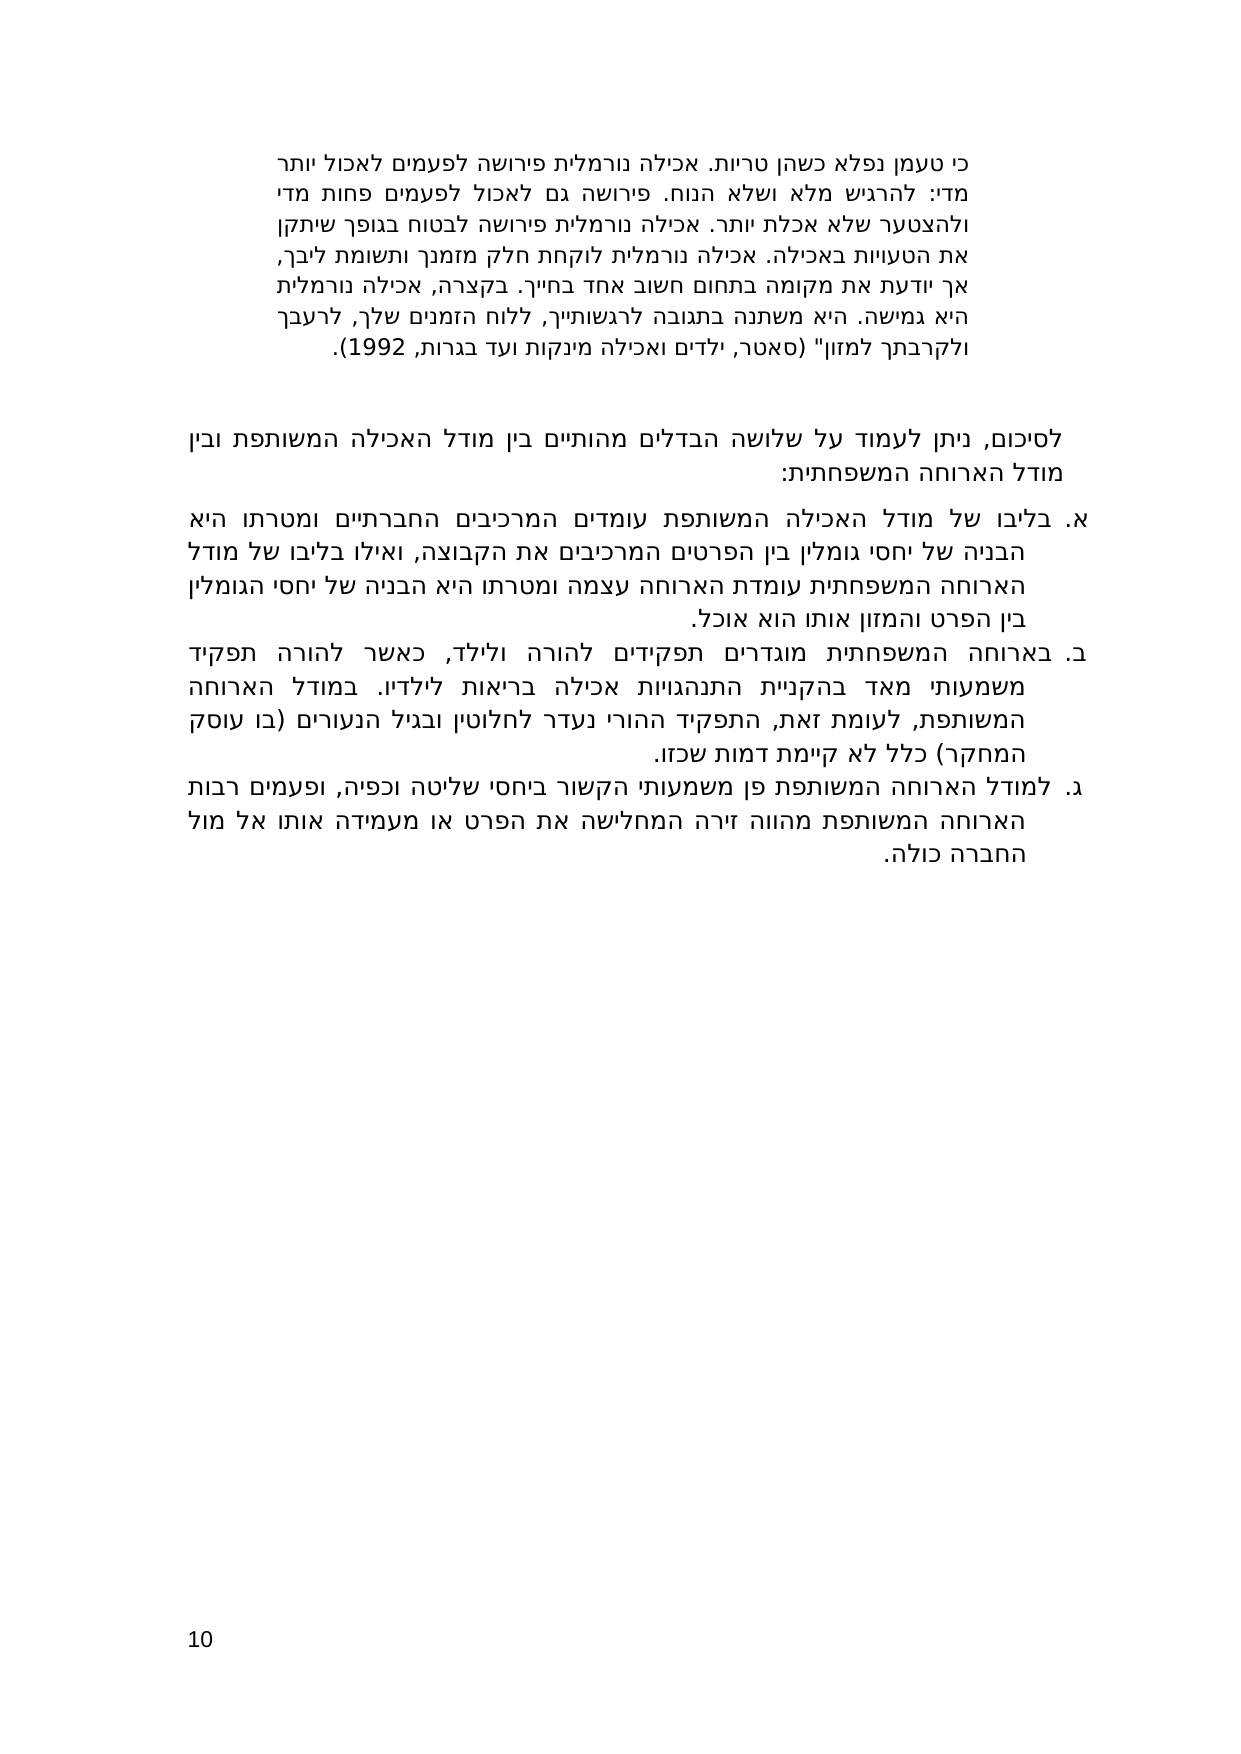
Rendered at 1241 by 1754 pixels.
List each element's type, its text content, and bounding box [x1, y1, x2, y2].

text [276, 150, 970, 360]
list למודל הארוחה המשותפת פן משמעותי הקשור ביחסי שליטה וכפיה, ופעמים רבות הארוחה המשותפת מהווה זירה המחלישה את הפרט או מעמידה אותו אל מול החברה כולה. [187, 772, 1064, 868]
list בארוחה המשפחתית מוגדרים תפקידים להורה ולילד, כאשר להורה תפקיד משמעותי מאד בהקניית התנהגויות אכילה בריאות לילדיו. במודל הארוחה המשותפת, לעומת זאת, התפקיד ההורי נעדר לחלוטין ובגיל הנעורים (בו עוסק המחקר) כלל לא קיימת דמות שכזו. [187, 638, 1064, 768]
list בליבו של מודל האכילה המשותפת עומדים המרכיבים החברתיים ומטרתו היא הבניה של יחסי גומלין בין הפרטים המרכיבים את הקבוצה, ואילו בליבו של מודל הארוחה המשפחתית עומדת הארוחה עצמה ומטרתו היא הבניה של יחסי הגומלין בין הפרט והמזון אותו הוא אוכל. [187, 504, 1064, 634]
text לסיכום, ניתן לעמוד על שלושה הבדלים מהותיים בין מודל האכילה המשותפת ובין מודל הארוחה המשפחתית: [187, 424, 1064, 487]
